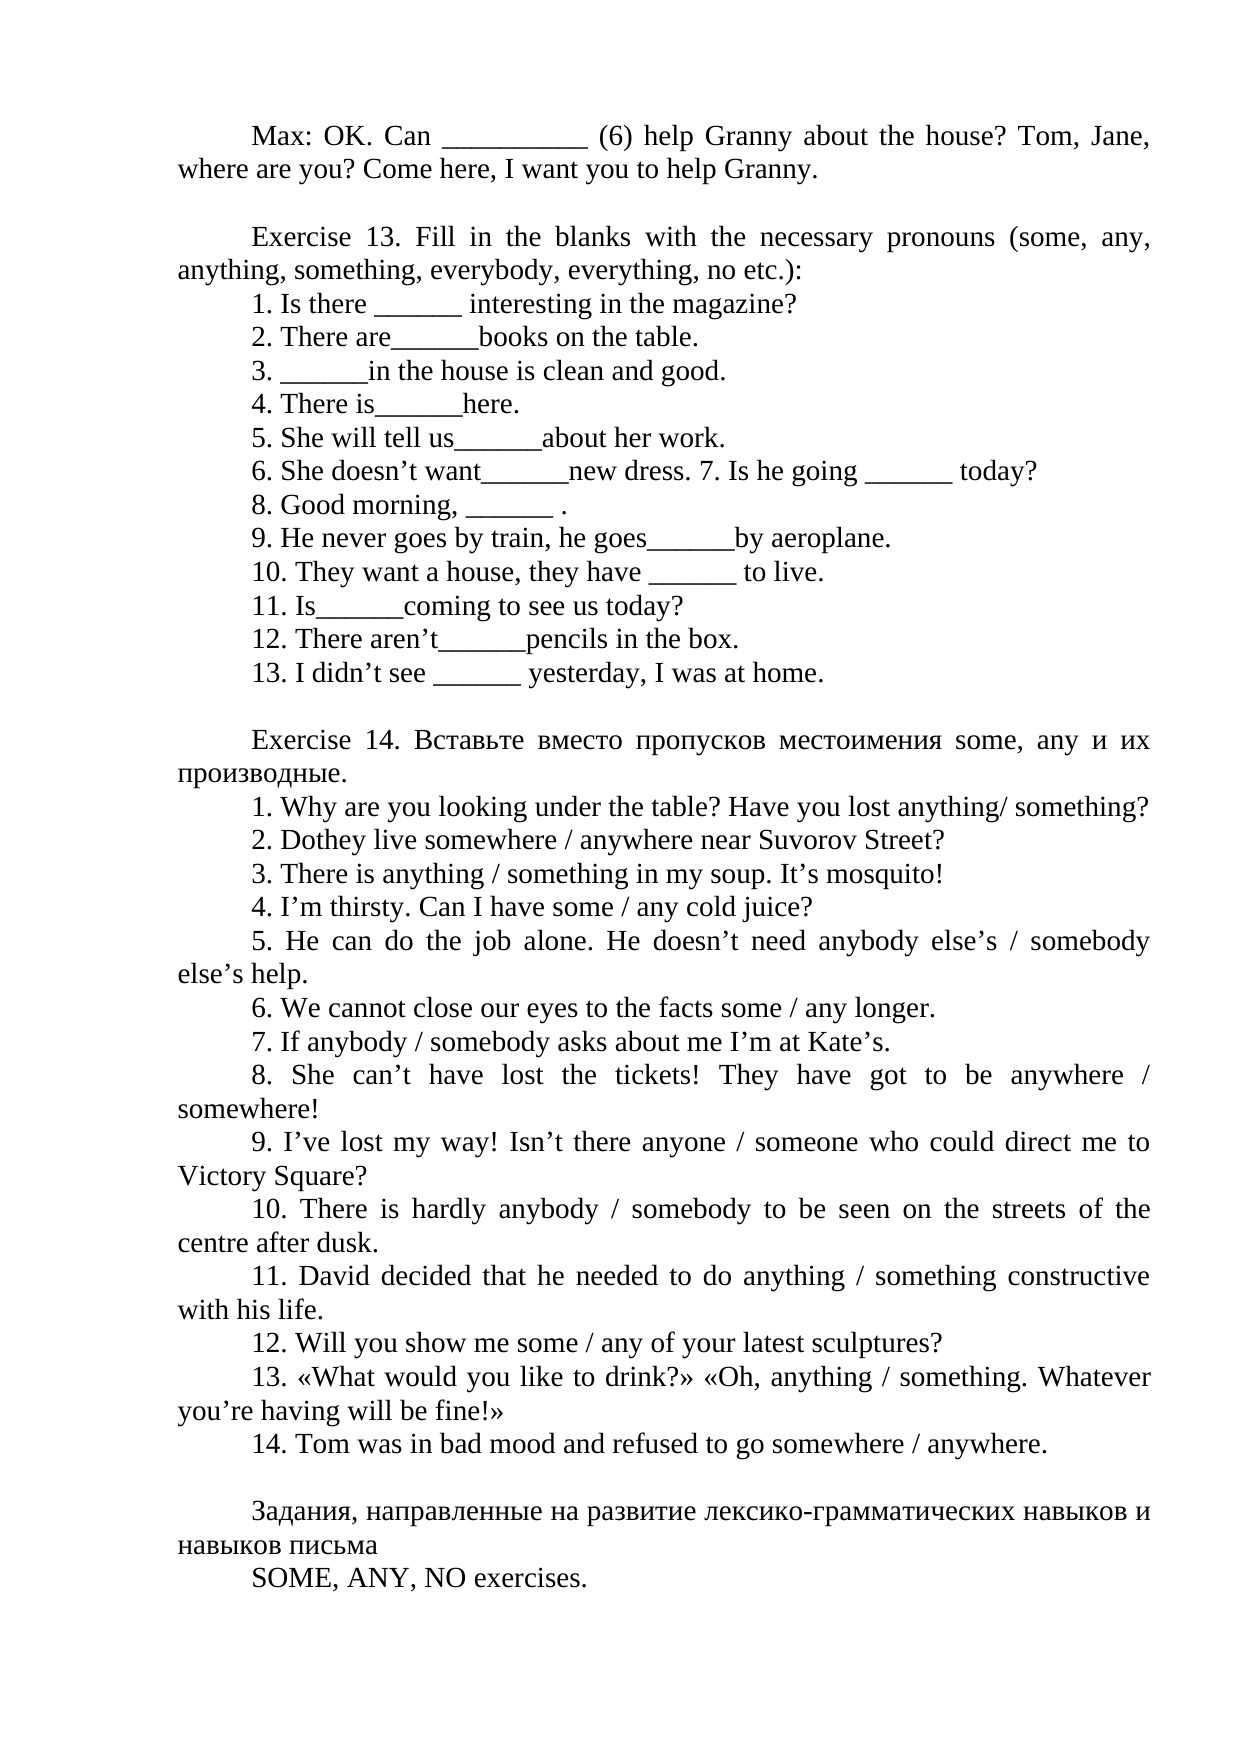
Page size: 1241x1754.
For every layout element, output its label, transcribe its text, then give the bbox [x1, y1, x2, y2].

text 11. Is______coming to see us today? [177, 588, 1152, 621]
text Задания, направленные на развитие лексико-грамматических навыков и навыков письма [177, 1493, 1152, 1560]
text 3. There is anything / something in my soup. It’s mosquito! [177, 856, 1152, 889]
text SOME, ANY, NO exercises. [177, 1560, 1152, 1594]
text 12. Will you show me some / any of your latest sculptures? [177, 1326, 1152, 1359]
text 8. She can’t have lost the tickets! They have got to be anywhere / somewhere! [177, 1057, 1152, 1124]
text 4. I’m thirsty. Can I have some / any cold juice? [177, 889, 1152, 923]
text 9. I’ve lost my way! Isn’t there anyone / someone who could direct me to Victory Square? [177, 1124, 1152, 1191]
text 8. Good morning, ______ . [177, 487, 1152, 521]
text 7. If anybody / somebody asks about me I’m at Kate’s. [177, 1024, 1152, 1057]
text 1. Is there ______ interesting in the magazine? [177, 286, 1152, 319]
text 9. He never goes by train, he goes______by aeroplane. [177, 521, 1152, 554]
text 13. «What would you like to drink?» «Oh, anything / something. Whatever you’re having will be fine!» [177, 1359, 1152, 1426]
text 1. Why are you looking under the table? Have you lost anything/ something? [177, 789, 1152, 822]
text 2. There are______books on the table. [177, 319, 1152, 353]
text 12. There aren’t______pencils in the box. [177, 621, 1152, 655]
text 13. I didn’t see ______ yesterday, I was at home. [177, 655, 1152, 688]
text 6. We cannot close our eyes to the facts some / any longer. [177, 990, 1152, 1024]
text 10. There is hardly anybody / somebody to be seen on the streets of the centre after dusk. [177, 1191, 1152, 1258]
text 4. There is______here. [177, 386, 1152, 420]
text 3. ______in the house is clean and good. [177, 353, 1152, 386]
text Exercise 14. Вставьте вместо пропусков местоимения some, any и их производные. [177, 722, 1152, 789]
text 5. He can do the job alone. He doesn’t need anybody else’s / somebody else’s help. [177, 923, 1152, 990]
text 10. They want a house, they have ______ to live. [177, 554, 1152, 588]
text 2. Dothey live somewhere / anywhere near Suvorov Street? [177, 822, 1152, 856]
text 14. Tom was in bad mood and refused to go somewhere / anywhere. [177, 1426, 1152, 1460]
text 5. She will tell us______about her work. [177, 420, 1152, 453]
text 11. David decided that he needed to do anything / something constructive with his life. [177, 1258, 1152, 1326]
text 6. She doesn’t want______new dress. 7. Is he going ______ today? [177, 453, 1152, 487]
text Max: OK. Can __________ (6) help Granny about the house? Tom, Jane, where are you? Come here, I want you to help Granny. [177, 118, 1152, 185]
text Exercise 13. Fill in the blanks with the necessary pronouns (some, any, anything, something, everybody, everything, no etc.): [177, 219, 1152, 286]
